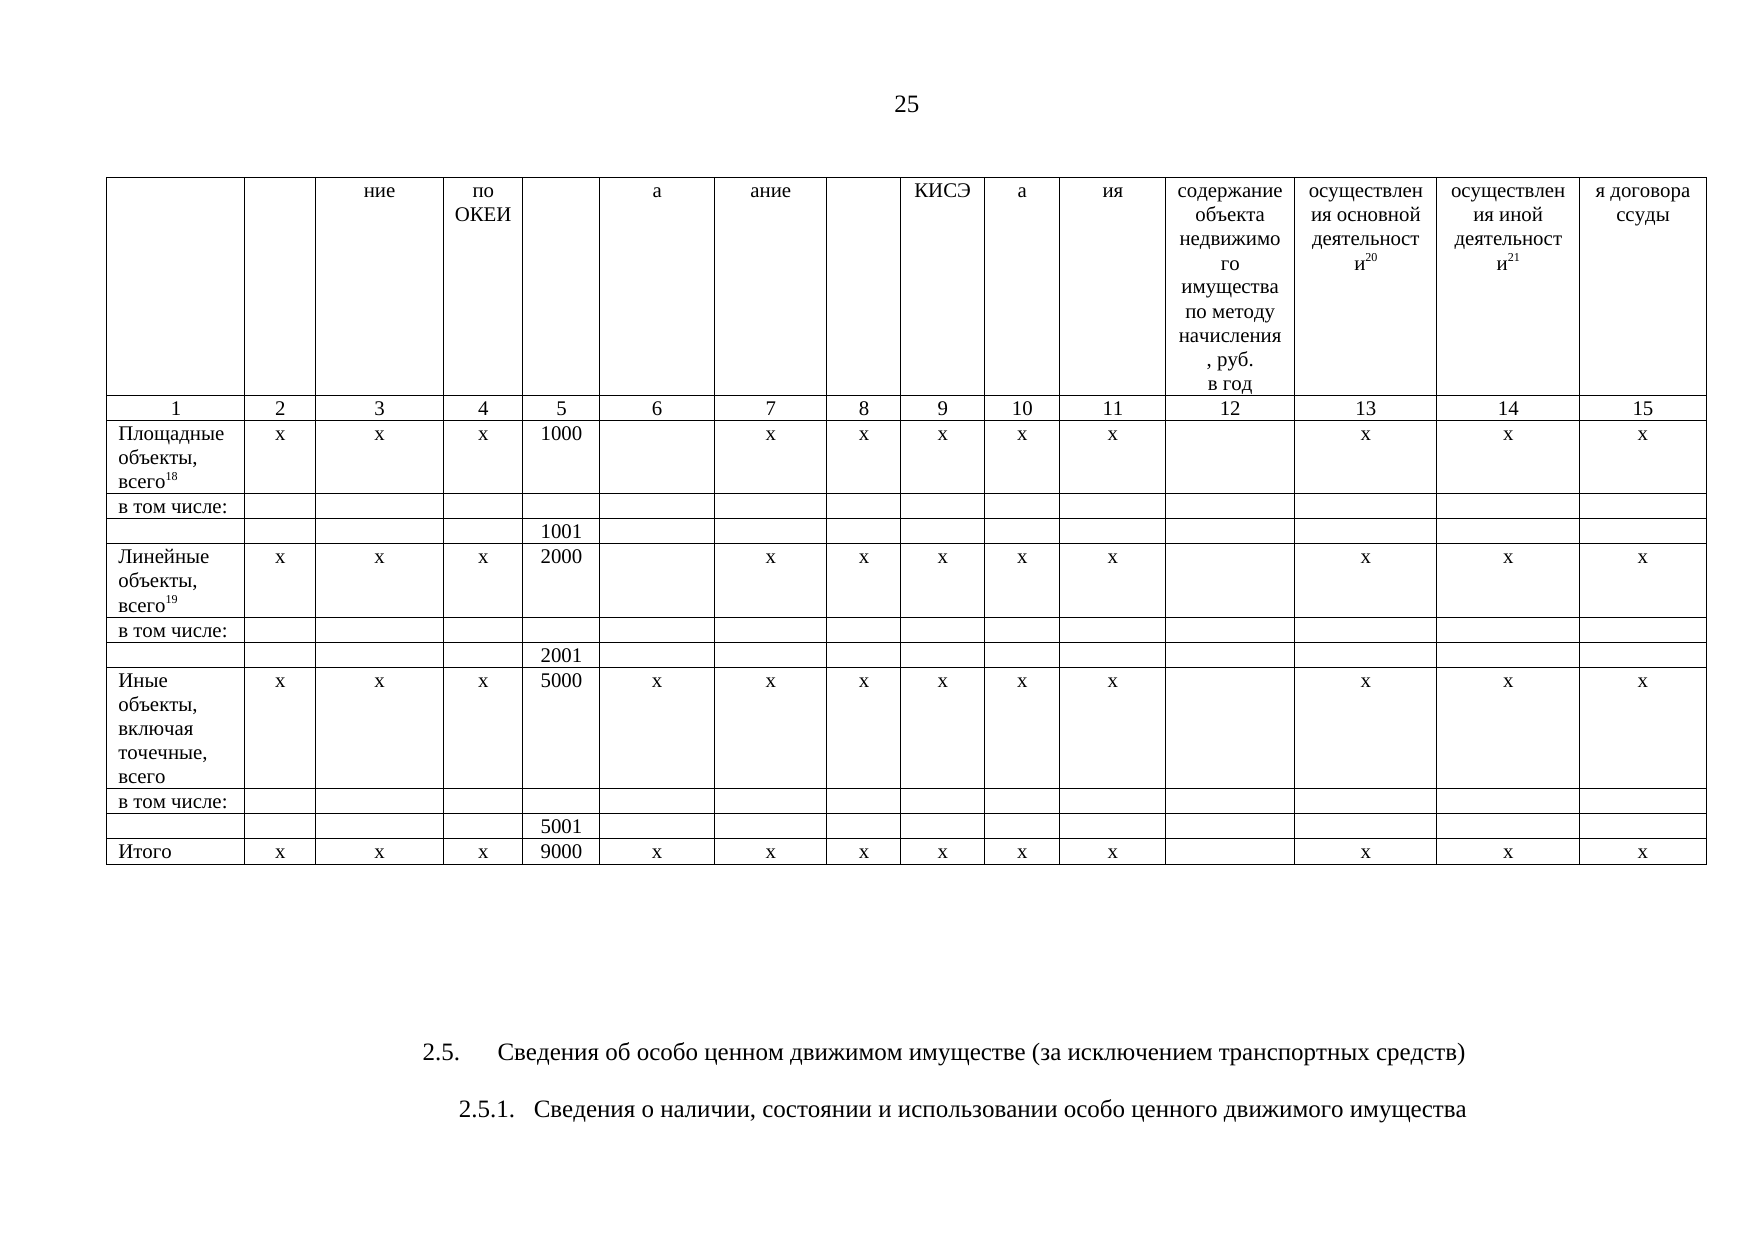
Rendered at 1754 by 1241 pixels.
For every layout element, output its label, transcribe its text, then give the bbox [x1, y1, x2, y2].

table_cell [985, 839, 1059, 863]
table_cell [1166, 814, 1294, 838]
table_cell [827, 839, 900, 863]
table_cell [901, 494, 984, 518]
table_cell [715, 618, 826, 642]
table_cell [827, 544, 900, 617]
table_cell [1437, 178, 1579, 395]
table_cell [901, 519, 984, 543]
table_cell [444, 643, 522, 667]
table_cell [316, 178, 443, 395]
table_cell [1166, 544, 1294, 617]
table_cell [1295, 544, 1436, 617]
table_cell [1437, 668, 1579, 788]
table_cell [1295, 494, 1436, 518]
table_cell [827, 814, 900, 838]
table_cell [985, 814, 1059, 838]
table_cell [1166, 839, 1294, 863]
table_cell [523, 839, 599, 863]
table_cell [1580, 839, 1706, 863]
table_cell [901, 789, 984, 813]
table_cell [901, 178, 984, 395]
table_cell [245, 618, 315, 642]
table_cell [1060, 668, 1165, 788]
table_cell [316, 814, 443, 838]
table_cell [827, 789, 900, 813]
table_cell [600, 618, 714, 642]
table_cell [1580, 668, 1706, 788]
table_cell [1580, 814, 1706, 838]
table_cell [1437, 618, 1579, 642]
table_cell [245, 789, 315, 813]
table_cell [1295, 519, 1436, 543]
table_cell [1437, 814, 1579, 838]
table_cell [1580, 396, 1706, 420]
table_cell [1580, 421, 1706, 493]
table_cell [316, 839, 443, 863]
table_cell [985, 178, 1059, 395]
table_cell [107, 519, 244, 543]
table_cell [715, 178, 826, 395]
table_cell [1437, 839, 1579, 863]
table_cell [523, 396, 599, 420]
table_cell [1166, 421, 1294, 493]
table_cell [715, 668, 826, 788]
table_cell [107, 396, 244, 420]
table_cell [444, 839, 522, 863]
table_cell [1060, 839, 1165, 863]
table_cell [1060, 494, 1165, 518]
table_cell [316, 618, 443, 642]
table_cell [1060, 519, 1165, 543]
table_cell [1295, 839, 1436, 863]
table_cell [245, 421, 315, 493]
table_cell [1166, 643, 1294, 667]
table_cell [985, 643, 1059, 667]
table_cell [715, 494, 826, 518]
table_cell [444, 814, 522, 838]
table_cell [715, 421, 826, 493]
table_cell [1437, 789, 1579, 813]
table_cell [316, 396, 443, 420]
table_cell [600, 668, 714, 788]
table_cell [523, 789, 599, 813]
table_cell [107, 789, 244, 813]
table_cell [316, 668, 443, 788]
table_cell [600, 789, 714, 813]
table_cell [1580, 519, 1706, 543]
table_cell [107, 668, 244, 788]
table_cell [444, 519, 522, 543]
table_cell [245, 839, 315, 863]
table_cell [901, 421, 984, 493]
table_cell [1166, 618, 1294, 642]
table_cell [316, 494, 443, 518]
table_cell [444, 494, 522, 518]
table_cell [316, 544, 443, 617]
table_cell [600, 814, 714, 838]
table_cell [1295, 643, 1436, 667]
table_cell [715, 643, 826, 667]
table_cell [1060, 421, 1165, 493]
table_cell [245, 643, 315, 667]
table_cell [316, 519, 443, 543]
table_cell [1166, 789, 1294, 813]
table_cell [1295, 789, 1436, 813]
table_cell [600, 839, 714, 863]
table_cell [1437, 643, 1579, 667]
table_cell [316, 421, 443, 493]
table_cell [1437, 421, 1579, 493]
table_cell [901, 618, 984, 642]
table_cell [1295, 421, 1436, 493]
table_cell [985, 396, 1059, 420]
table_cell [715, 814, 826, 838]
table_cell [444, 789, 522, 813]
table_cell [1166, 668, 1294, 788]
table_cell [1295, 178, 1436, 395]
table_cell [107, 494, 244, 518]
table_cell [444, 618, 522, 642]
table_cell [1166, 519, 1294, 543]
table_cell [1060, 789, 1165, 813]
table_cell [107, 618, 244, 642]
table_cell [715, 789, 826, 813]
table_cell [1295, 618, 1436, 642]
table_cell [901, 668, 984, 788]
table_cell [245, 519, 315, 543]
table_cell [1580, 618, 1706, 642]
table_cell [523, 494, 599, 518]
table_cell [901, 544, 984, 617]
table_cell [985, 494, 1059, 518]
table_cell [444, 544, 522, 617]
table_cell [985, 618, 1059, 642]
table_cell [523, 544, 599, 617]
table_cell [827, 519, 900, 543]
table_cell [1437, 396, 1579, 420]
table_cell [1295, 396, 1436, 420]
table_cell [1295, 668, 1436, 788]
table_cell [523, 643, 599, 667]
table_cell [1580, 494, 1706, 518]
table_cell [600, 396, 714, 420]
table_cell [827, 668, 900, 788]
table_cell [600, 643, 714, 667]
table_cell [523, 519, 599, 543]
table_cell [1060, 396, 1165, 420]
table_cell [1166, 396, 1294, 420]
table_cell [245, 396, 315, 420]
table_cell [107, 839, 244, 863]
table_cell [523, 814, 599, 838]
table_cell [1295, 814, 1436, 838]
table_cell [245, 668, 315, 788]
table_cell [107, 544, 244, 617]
list Сведения об особо ценном движимом имуществе (за исключением транспортных средств) [193, 1037, 1695, 1066]
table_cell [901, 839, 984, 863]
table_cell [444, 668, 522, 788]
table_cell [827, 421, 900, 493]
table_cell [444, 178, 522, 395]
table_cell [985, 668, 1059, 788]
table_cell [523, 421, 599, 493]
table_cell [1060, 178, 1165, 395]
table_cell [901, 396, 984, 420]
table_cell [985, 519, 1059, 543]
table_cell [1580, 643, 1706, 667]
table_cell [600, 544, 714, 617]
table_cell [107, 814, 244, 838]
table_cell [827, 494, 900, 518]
list Сведения о наличии, состоянии и использовании особо ценного движимого имущества [231, 1094, 1695, 1123]
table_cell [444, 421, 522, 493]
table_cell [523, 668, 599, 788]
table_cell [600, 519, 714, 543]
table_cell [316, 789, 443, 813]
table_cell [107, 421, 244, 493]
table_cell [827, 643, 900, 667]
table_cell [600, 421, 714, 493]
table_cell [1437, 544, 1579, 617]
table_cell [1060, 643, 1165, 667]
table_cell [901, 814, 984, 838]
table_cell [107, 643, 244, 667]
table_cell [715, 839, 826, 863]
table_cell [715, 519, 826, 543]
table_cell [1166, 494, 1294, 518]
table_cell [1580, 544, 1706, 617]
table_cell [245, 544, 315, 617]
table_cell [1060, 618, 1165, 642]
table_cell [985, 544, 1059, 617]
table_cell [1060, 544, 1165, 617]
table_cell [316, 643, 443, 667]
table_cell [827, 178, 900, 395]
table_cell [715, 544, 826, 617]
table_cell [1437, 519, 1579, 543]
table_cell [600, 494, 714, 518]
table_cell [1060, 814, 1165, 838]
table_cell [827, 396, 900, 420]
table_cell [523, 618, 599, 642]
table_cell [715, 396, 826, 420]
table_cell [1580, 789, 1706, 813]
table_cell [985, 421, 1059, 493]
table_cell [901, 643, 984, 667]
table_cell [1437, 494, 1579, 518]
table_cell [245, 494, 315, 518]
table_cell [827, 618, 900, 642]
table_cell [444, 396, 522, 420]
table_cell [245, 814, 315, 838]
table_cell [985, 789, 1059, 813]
